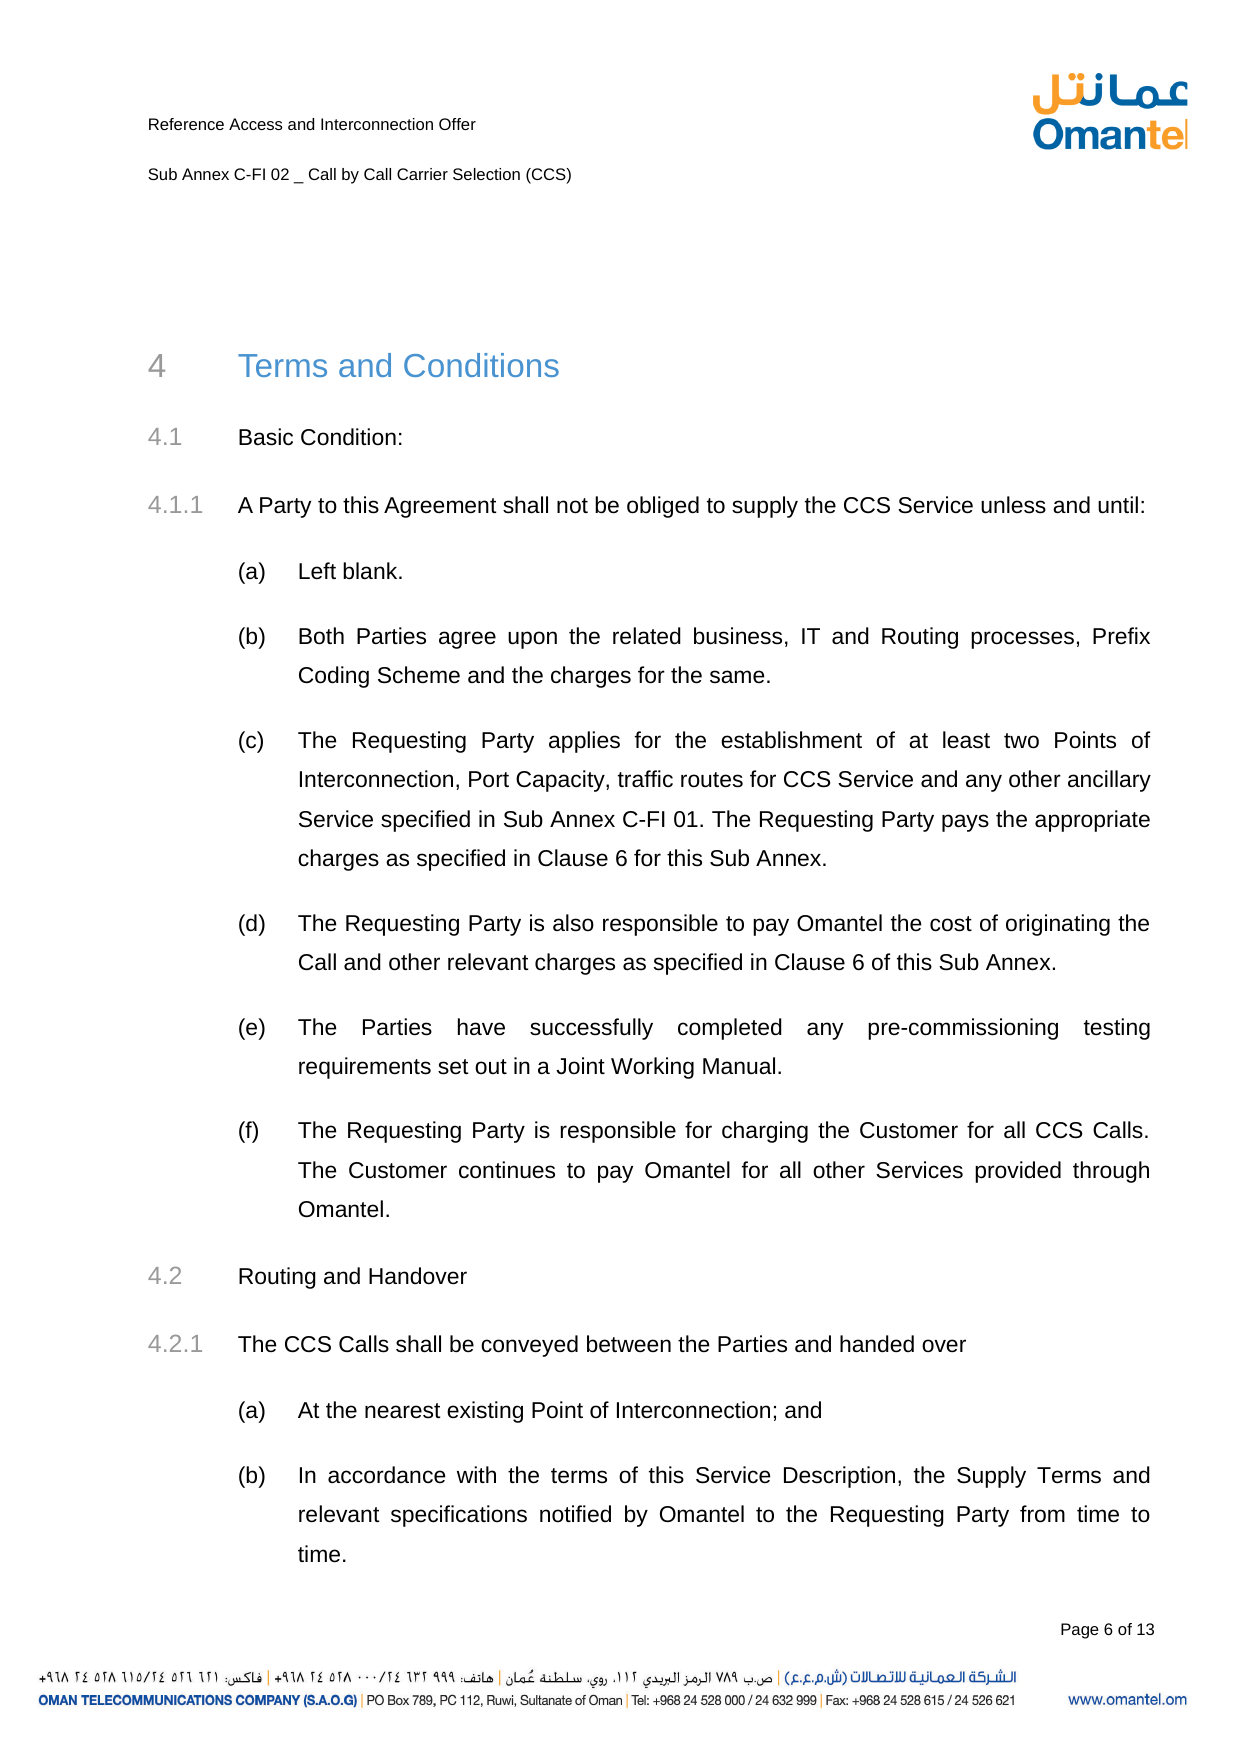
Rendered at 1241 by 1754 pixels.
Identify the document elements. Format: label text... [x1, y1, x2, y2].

list The Parties have successfully completed any pre-commissioning testing requirements set out in a Joint Working Manual. [238, 1013, 1152, 1079]
list Basic Condition: [148, 422, 1152, 451]
list The Requesting Party is also responsible to pay Omantel the cost of originating the Call and other relevant charges as specified in Clause ‎6 of this Sub Annex. [238, 909, 1152, 975]
list Routing and Handover [148, 1261, 1152, 1290]
picture [1033, 58, 1188, 159]
subtitle Terms and Conditions [148, 346, 1152, 384]
list The Requesting Party is responsible for charging the Customer for all CCS Calls. The Customer continues to pay Omantel for all other Services provided through Omantel. [238, 1117, 1152, 1223]
list The CCS Calls shall be conveyed between the Parties and handed over [148, 1329, 1152, 1358]
list Left blank. [238, 558, 1152, 584]
picture [0, 1662, 1236, 1714]
list The Requesting Party applies for the establishment of at least two Points of Interconnection, Port Capacity, traffic routes for CCS Service and any other ancillary Service specified in Sub Annex C-FI 01. The Requesting Party pays the appropriate charges as specified in Clause ‎6 for this Sub Annex. [238, 727, 1152, 871]
list At the nearest existing Point of Interconnection; and [238, 1397, 1152, 1423]
list A Party to this Agreement shall not be obliged to supply the CCS Service unless and until: [148, 490, 1152, 519]
list Both Parties agree upon the related business, IT and Routing processes, Prefix Coding Scheme and the charges for the same. [238, 623, 1152, 688]
list In accordance with the terms of this Service Description, the Supply Terms and relevant specifications notified by Omantel to the Requesting Party from time to time. [238, 1462, 1152, 1567]
